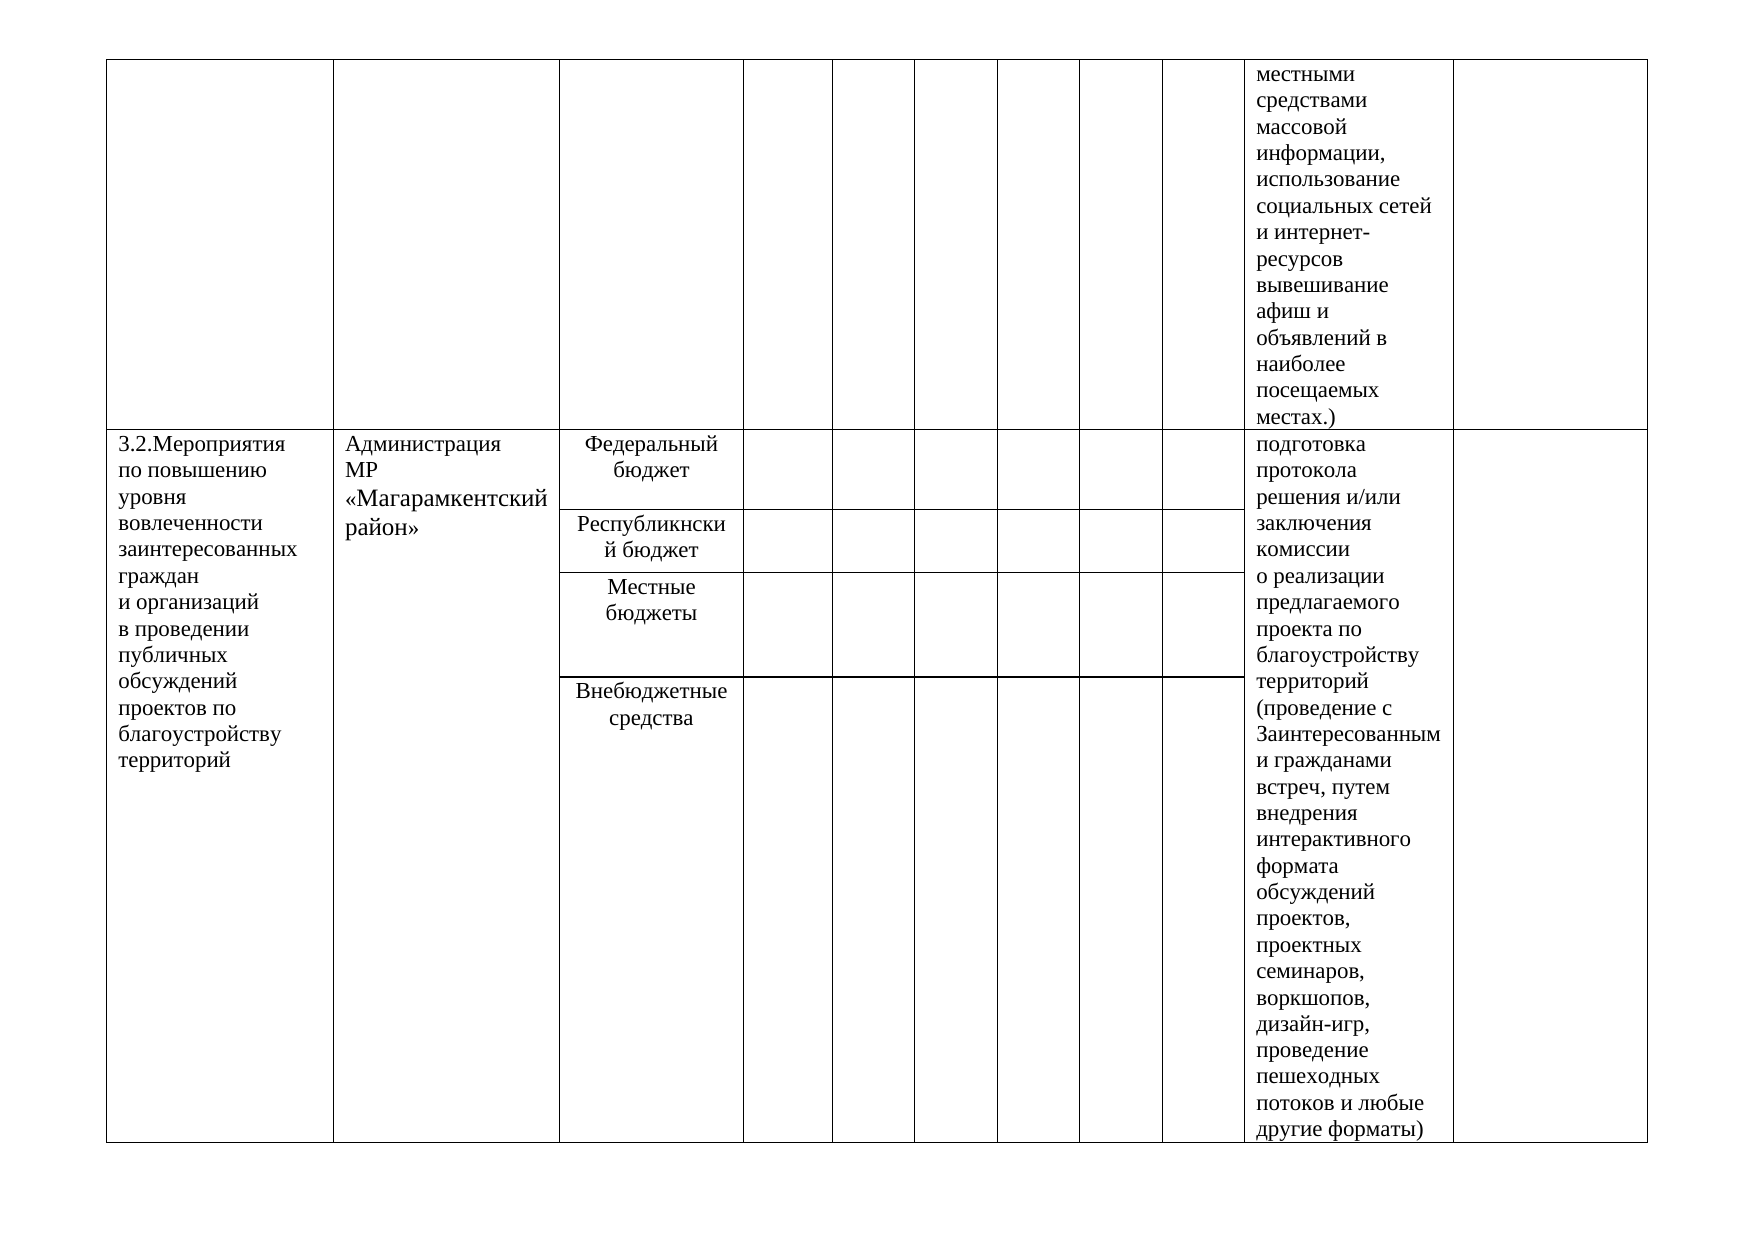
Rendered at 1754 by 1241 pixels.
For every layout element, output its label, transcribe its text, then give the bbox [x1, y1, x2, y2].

table_cell [833, 510, 914, 572]
table_cell [1080, 430, 1162, 509]
table_cell [1080, 60, 1162, 429]
table_cell [915, 573, 997, 676]
table_cell [998, 510, 1079, 572]
table_cell [560, 60, 743, 429]
table_cell [833, 573, 914, 676]
table_cell [915, 60, 997, 429]
table_cell Республикнский бюджет [560, 510, 743, 572]
table_cell [915, 678, 997, 1142]
table_cell [915, 510, 997, 572]
table_cell Местные бюджеты [560, 573, 743, 676]
table_cell 3.2.Мероприятия по повышению уровня вовлеченности заинтересованных граждан и организаций в проведении публичных обсуждений проектов по благоустройству территорий [107, 430, 333, 1142]
table_cell Внебюджетные средства [560, 678, 743, 1142]
table_cell [1080, 510, 1162, 572]
table_cell [998, 430, 1079, 509]
table_cell [1163, 60, 1244, 429]
table_cell [1080, 678, 1162, 1142]
table_cell [1163, 510, 1244, 572]
table_cell [998, 678, 1079, 1142]
table_cell [833, 430, 914, 509]
table_cell [744, 510, 832, 572]
table_cell [744, 678, 832, 1142]
table_cell [915, 430, 997, 509]
table_cell [1163, 678, 1244, 1142]
table_cell [833, 60, 914, 429]
table_cell подготовка протокола решения и/или заключения комиссии о реализации предлагаемого проекта по благоустройству территорий (проведение с Заинтересованным и гражданами встреч, путем внедрения интерактивного формата обсуждений проектов, проектных семинаров, воркшопов, дизайн-игр, проведение пешеходных потоков и любые другие форматы) [1245, 430, 1453, 1142]
table_cell [1163, 573, 1244, 676]
table_cell [833, 678, 914, 1142]
table_cell [744, 573, 832, 676]
table_cell Федеральный бюджет [560, 430, 743, 509]
table_cell [998, 60, 1079, 429]
table_cell [744, 430, 832, 509]
table_cell [744, 60, 832, 429]
table_cell [1163, 430, 1244, 509]
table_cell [334, 430, 559, 1142]
table_cell [1454, 430, 1647, 1142]
table_cell [1080, 573, 1162, 676]
table_cell [998, 573, 1079, 676]
